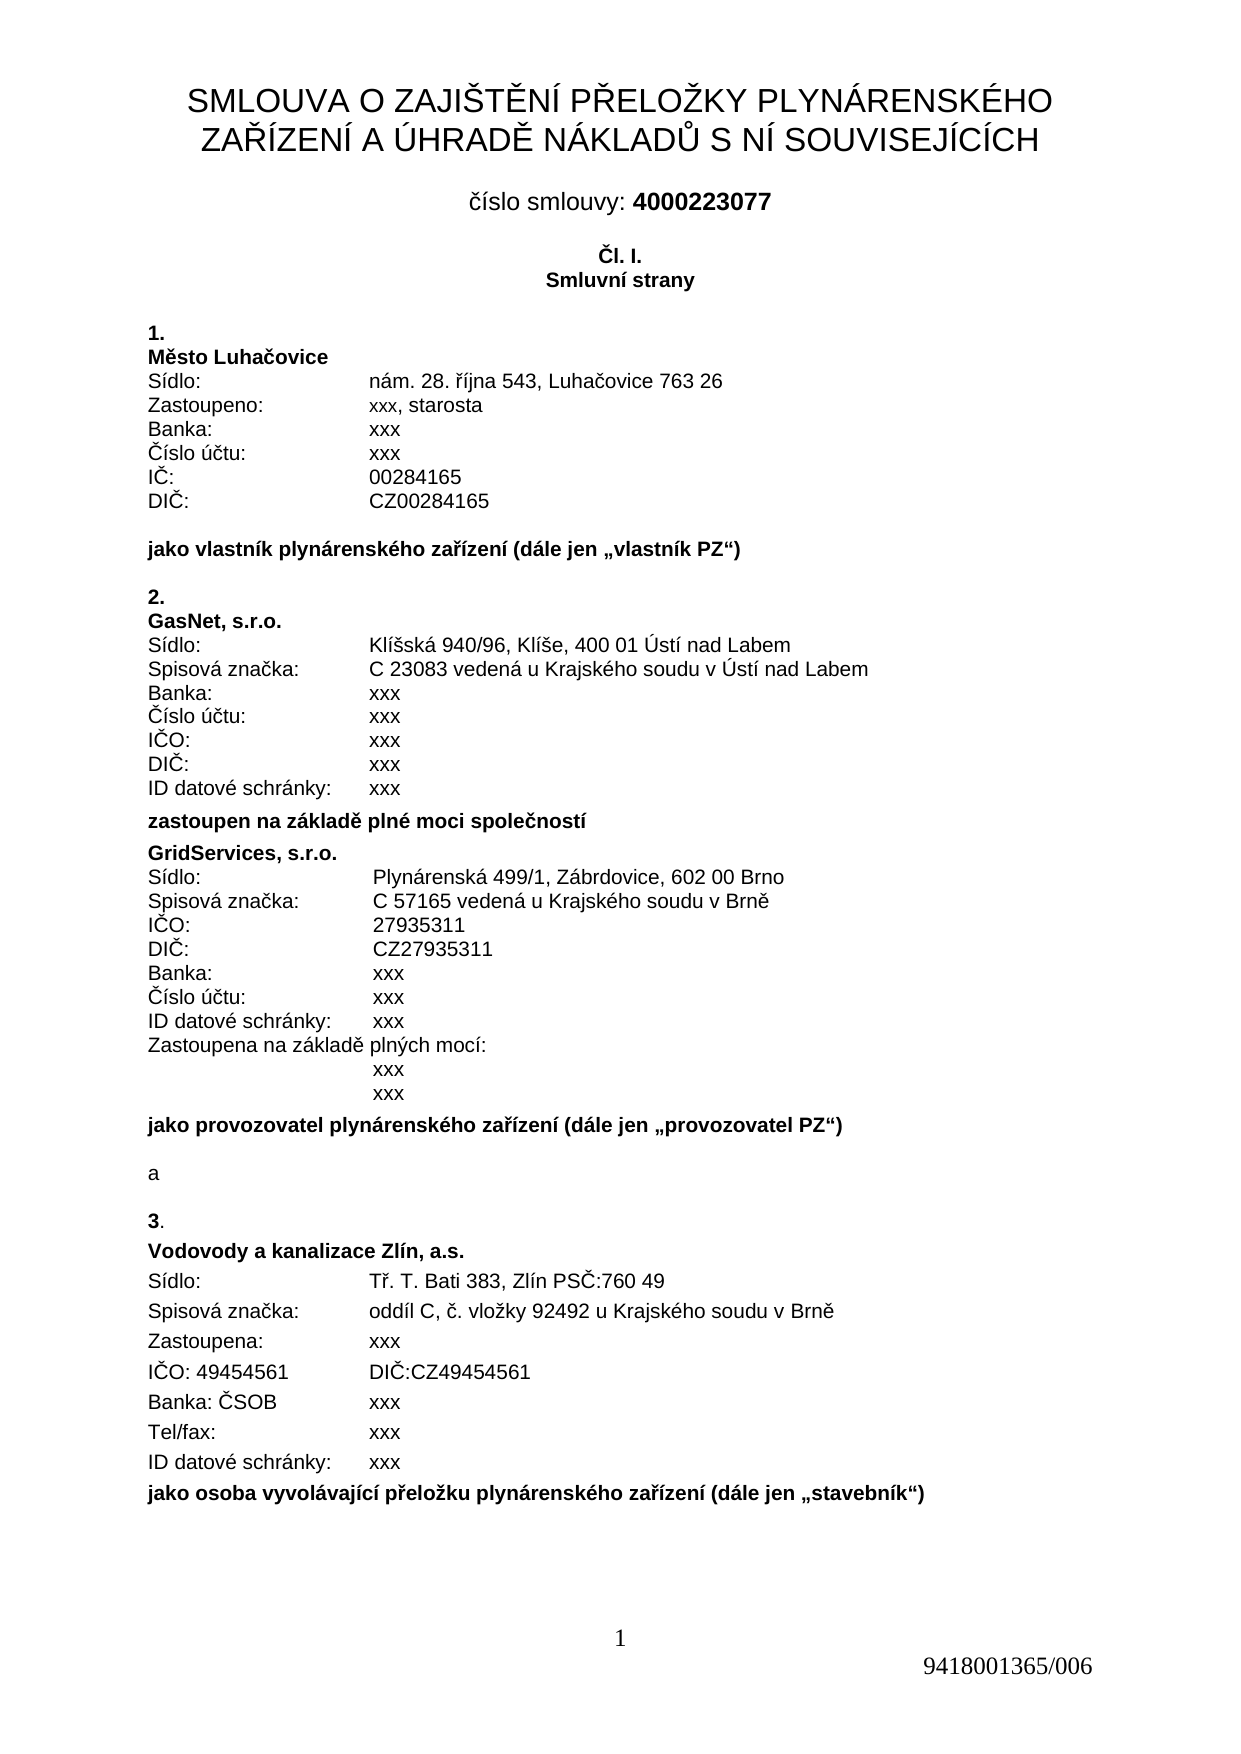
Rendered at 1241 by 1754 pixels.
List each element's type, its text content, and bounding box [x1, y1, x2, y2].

text Sídlo: Tř. T. Bati 383, Zlín PSČ:760 49 [148, 1269, 1093, 1293]
text Spisová značka: oddíl C, č. vložky 92492 u Krajského soudu v Brně [148, 1299, 1093, 1323]
text 2. [148, 584, 1093, 608]
text Spisová značka: C 23083 vedená u Krajského soudu v Ústí nad Labem [148, 656, 1093, 680]
text xxx [148, 1080, 1093, 1104]
text Banka: ČSOB xxx [148, 1390, 1093, 1414]
text DIČ: CZ27935311 [148, 937, 1093, 961]
text IČO: 49454561 DIČ:CZ49454561 [148, 1359, 1093, 1383]
text IČ: 00284165 [148, 465, 1093, 489]
text Číslo účtu: xxx [148, 704, 1093, 728]
text Čl. I. [148, 244, 1093, 268]
text GasNet, s.r.o. [148, 608, 1093, 632]
text ID datové schránky: xxx [148, 776, 1093, 800]
text ID datové schránky: xxx [148, 1008, 1093, 1032]
text IČO: 27935311 [148, 913, 1093, 937]
text ID datové schránky: xxx [148, 1450, 332, 1474]
subtitle Smluvní strany [148, 268, 1093, 292]
text Zastoupena na základě plných mocí: [148, 1032, 1093, 1056]
text a [148, 1161, 1093, 1184]
text Banka: xxx [148, 680, 1093, 704]
text Spisová značka: C 57165 vedená u Krajského soudu v Brně [148, 889, 1093, 913]
text Sídlo: Klíšská 940/96, Klíše, 400 01 Ústí nad Labem [148, 632, 1093, 656]
text Tel/fax: xxx [148, 1420, 1093, 1444]
text GridServices, s.r.o. [148, 841, 1093, 865]
text číslo smlouvy: 4000223077 [148, 187, 1093, 216]
text Sídlo: nám. 28. října 543, Luhačovice 763 26 [148, 369, 1093, 393]
text xxx [148, 1056, 1093, 1080]
text Banka: xxx [148, 961, 1093, 984]
text Číslo účtu: xxx [148, 984, 1093, 1008]
subtitle SMLOUVA O ZAJIŠTĚNÍ PŘELOŽKY PLYNÁRENSKÉHO ZAŘÍZENÍ A ÚHRADĚ NÁKLADŮ S NÍ SOUVISEJÍCÍCH [148, 81, 1093, 158]
text ID datové schránky: xxx [369, 1450, 1093, 1474]
text Město Luhačovice [148, 345, 1093, 369]
text Zastoupena: xxx [148, 1329, 1093, 1353]
text jako provozovatel plynárenského zařízení (dále jen „provozovatel PZ“) [148, 1113, 1093, 1137]
text jako vlastník plynárenského zařízení (dále jen „vlastník PZ“) [148, 537, 1093, 561]
text DIČ: xxx [148, 752, 1093, 776]
text zastoupen na základě plné moci společností [148, 808, 1093, 832]
text Číslo účtu: xxx [148, 441, 1093, 465]
text 3. [148, 1208, 1093, 1232]
text Banka: xxx [148, 417, 1093, 441]
text jako osoba vyvolávající přeložku plynárenského zařízení (dále jen „stavebník“) [148, 1480, 1093, 1504]
text Zastoupeno: xxx, starosta [148, 393, 1093, 417]
text DIČ: CZ00284165 [148, 489, 1093, 513]
text Sídlo: Plynárenská 499/1, Zábrdovice, 602 00 Brno [148, 865, 1093, 889]
text IČO: xxx [148, 728, 1093, 752]
text Vodovody a kanalizace Zlín, a.s. [148, 1239, 1093, 1263]
